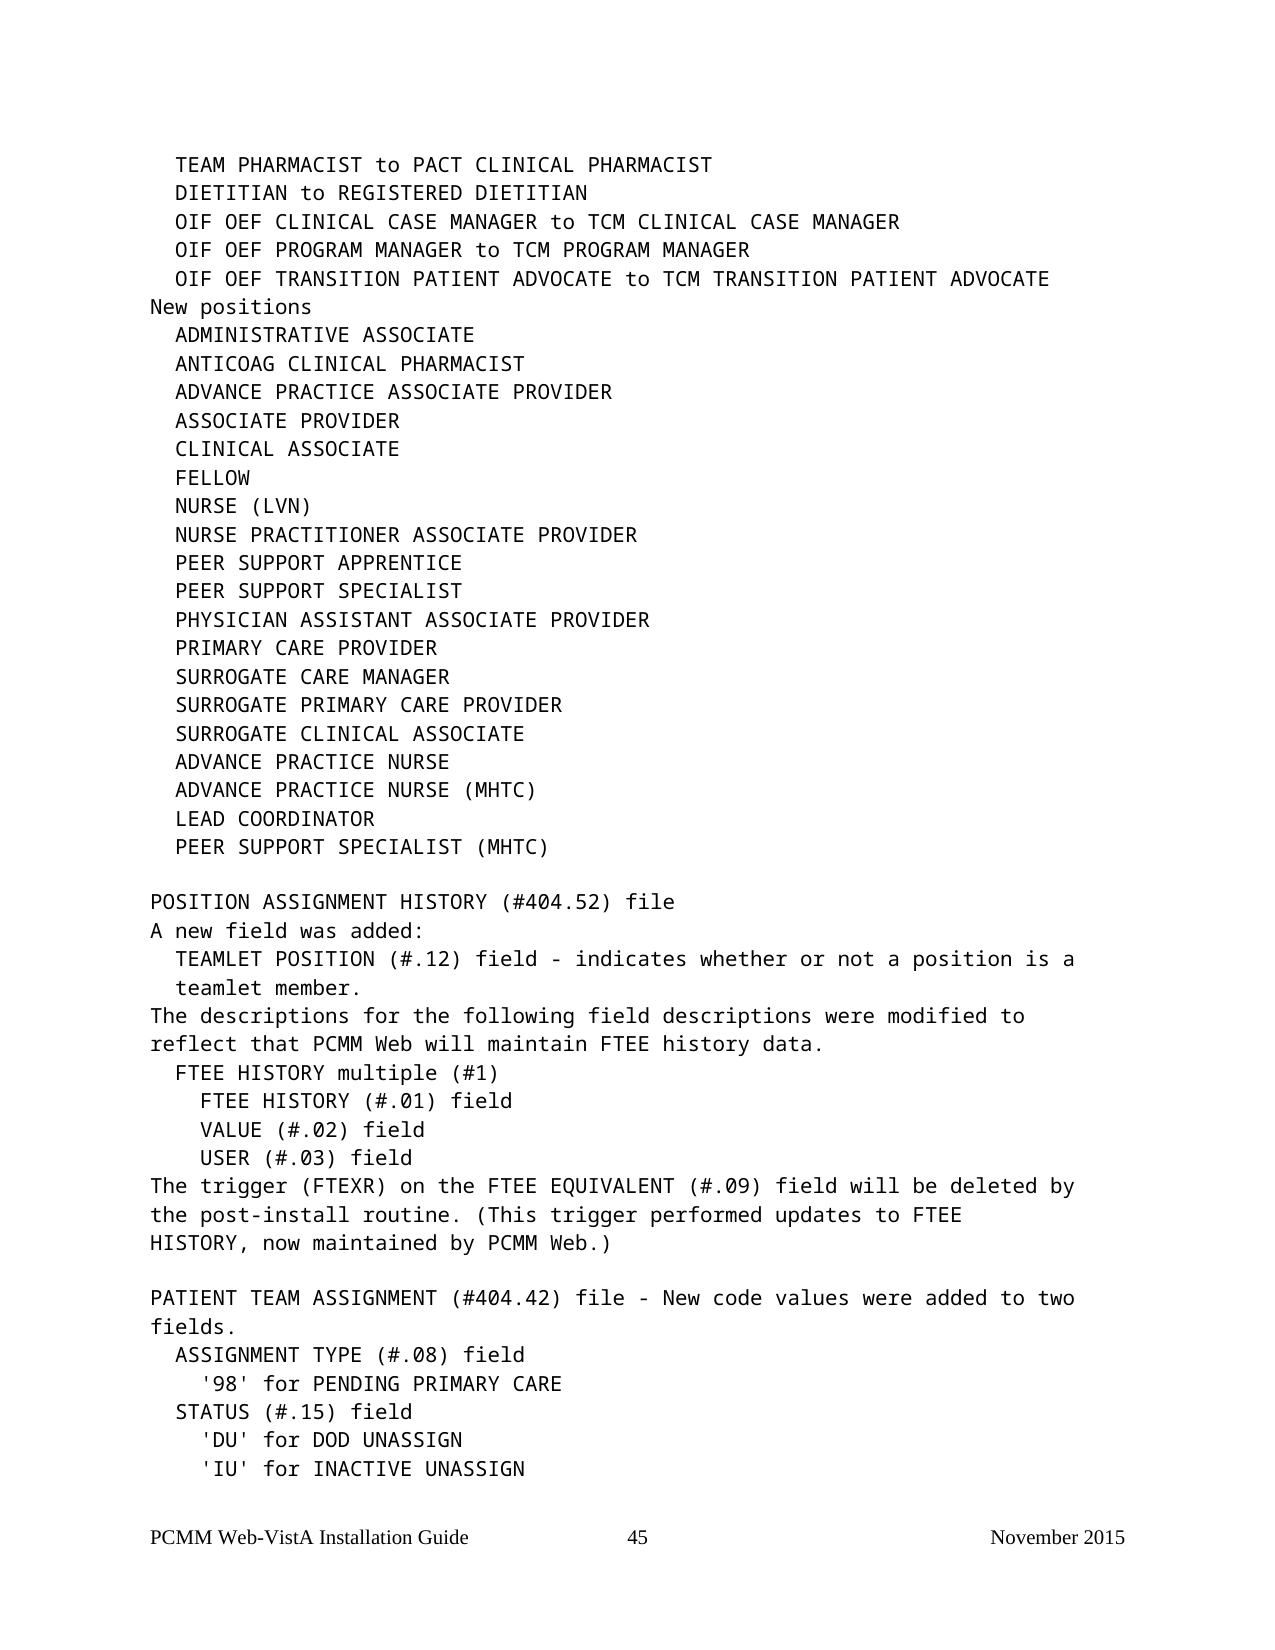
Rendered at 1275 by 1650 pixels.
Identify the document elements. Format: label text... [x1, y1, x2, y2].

text SURROGATE PRIMARY CARE PROVIDER [150, 690, 1125, 719]
text HISTORY, now maintained by PCMM Web.) [150, 1228, 1125, 1257]
text OIF OEF TRANSITION PATIENT ADVOCATE to TCM TRANSITION PATIENT ADVOCATE [150, 264, 1125, 292]
text '98' for PENDING PRIMARY CARE [150, 1369, 1125, 1397]
text PEER SUPPORT SPECIALIST (MHTC) [150, 832, 1125, 861]
text PATIENT TEAM ASSIGNMENT (#404.42) file - New code values were added to two [150, 1283, 1125, 1312]
text ADVANCE PRACTICE ASSOCIATE PROVIDER [150, 377, 1125, 406]
text CLINICAL ASSOCIATE [150, 434, 1125, 463]
text OIF OEF CLINICAL CASE MANAGER to TCM CLINICAL CASE MANAGER [150, 207, 1125, 235]
text PEER SUPPORT SPECIALIST [150, 577, 1125, 605]
text VALUE (#.02) field [150, 1115, 1125, 1143]
text SURROGATE CLINICAL ASSOCIATE [150, 719, 1125, 747]
text New positions [150, 292, 1125, 321]
text ASSOCIATE PROVIDER [150, 406, 1125, 434]
text STATUS (#.15) field [150, 1397, 1125, 1426]
text USER (#.03) field [150, 1143, 1125, 1172]
text NURSE (LVN) [150, 491, 1125, 520]
text SURROGATE CARE MANAGER [150, 662, 1125, 690]
text POSITION ASSIGNMENT HISTORY (#404.52) file [150, 887, 1125, 916]
text teamlet member. [150, 973, 1125, 1001]
text ADVANCE PRACTICE NURSE [150, 747, 1125, 776]
text FELLOW [150, 463, 1125, 491]
text reflect that PCMM Web will maintain FTEE history data. [150, 1029, 1125, 1058]
text FTEE HISTORY (#.01) field [150, 1086, 1125, 1115]
text ADVANCE PRACTICE NURSE (MHTC) [150, 776, 1125, 804]
text FTEE HISTORY multiple (#1) [150, 1058, 1125, 1086]
text The trigger (FTEXR) on the FTEE EQUIVALENT (#.09) field will be deleted by [150, 1172, 1125, 1200]
text A new field was added: [150, 916, 1125, 944]
text PHYSICIAN ASSISTANT ASSOCIATE PROVIDER [150, 605, 1125, 633]
text ANTICOAG CLINICAL PHARMACIST [150, 349, 1125, 377]
text ADMINISTRATIVE ASSOCIATE [150, 321, 1125, 349]
text TEAMLET POSITION (#.12) field - indicates whether or not a position is a [150, 944, 1125, 973]
text PEER SUPPORT APPRENTICE [150, 548, 1125, 577]
text LEAD COORDINATOR [150, 804, 1125, 832]
text the post-install routine. (This trigger performed updates to FTEE [150, 1200, 1125, 1228]
text TEAM PHARMACIST to PACT CLINICAL PHARMACIST [150, 150, 1125, 178]
text DIETITIAN to REGISTERED DIETITIAN [150, 178, 1125, 207]
text NURSE PRACTITIONER ASSOCIATE PROVIDER [150, 520, 1125, 548]
text PRIMARY CARE PROVIDER [150, 633, 1125, 662]
text OIF OEF PROGRAM MANAGER to TCM PROGRAM MANAGER [150, 235, 1125, 264]
text 'DU' for DOD UNASSIGN [150, 1426, 1125, 1454]
text fields. [150, 1312, 1125, 1340]
text ASSIGNMENT TYPE (#.08) field [150, 1340, 1125, 1369]
text The descriptions for the following field descriptions were modified to [150, 1001, 1125, 1029]
text 'IU' for INACTIVE UNASSIGN [150, 1454, 1125, 1482]
